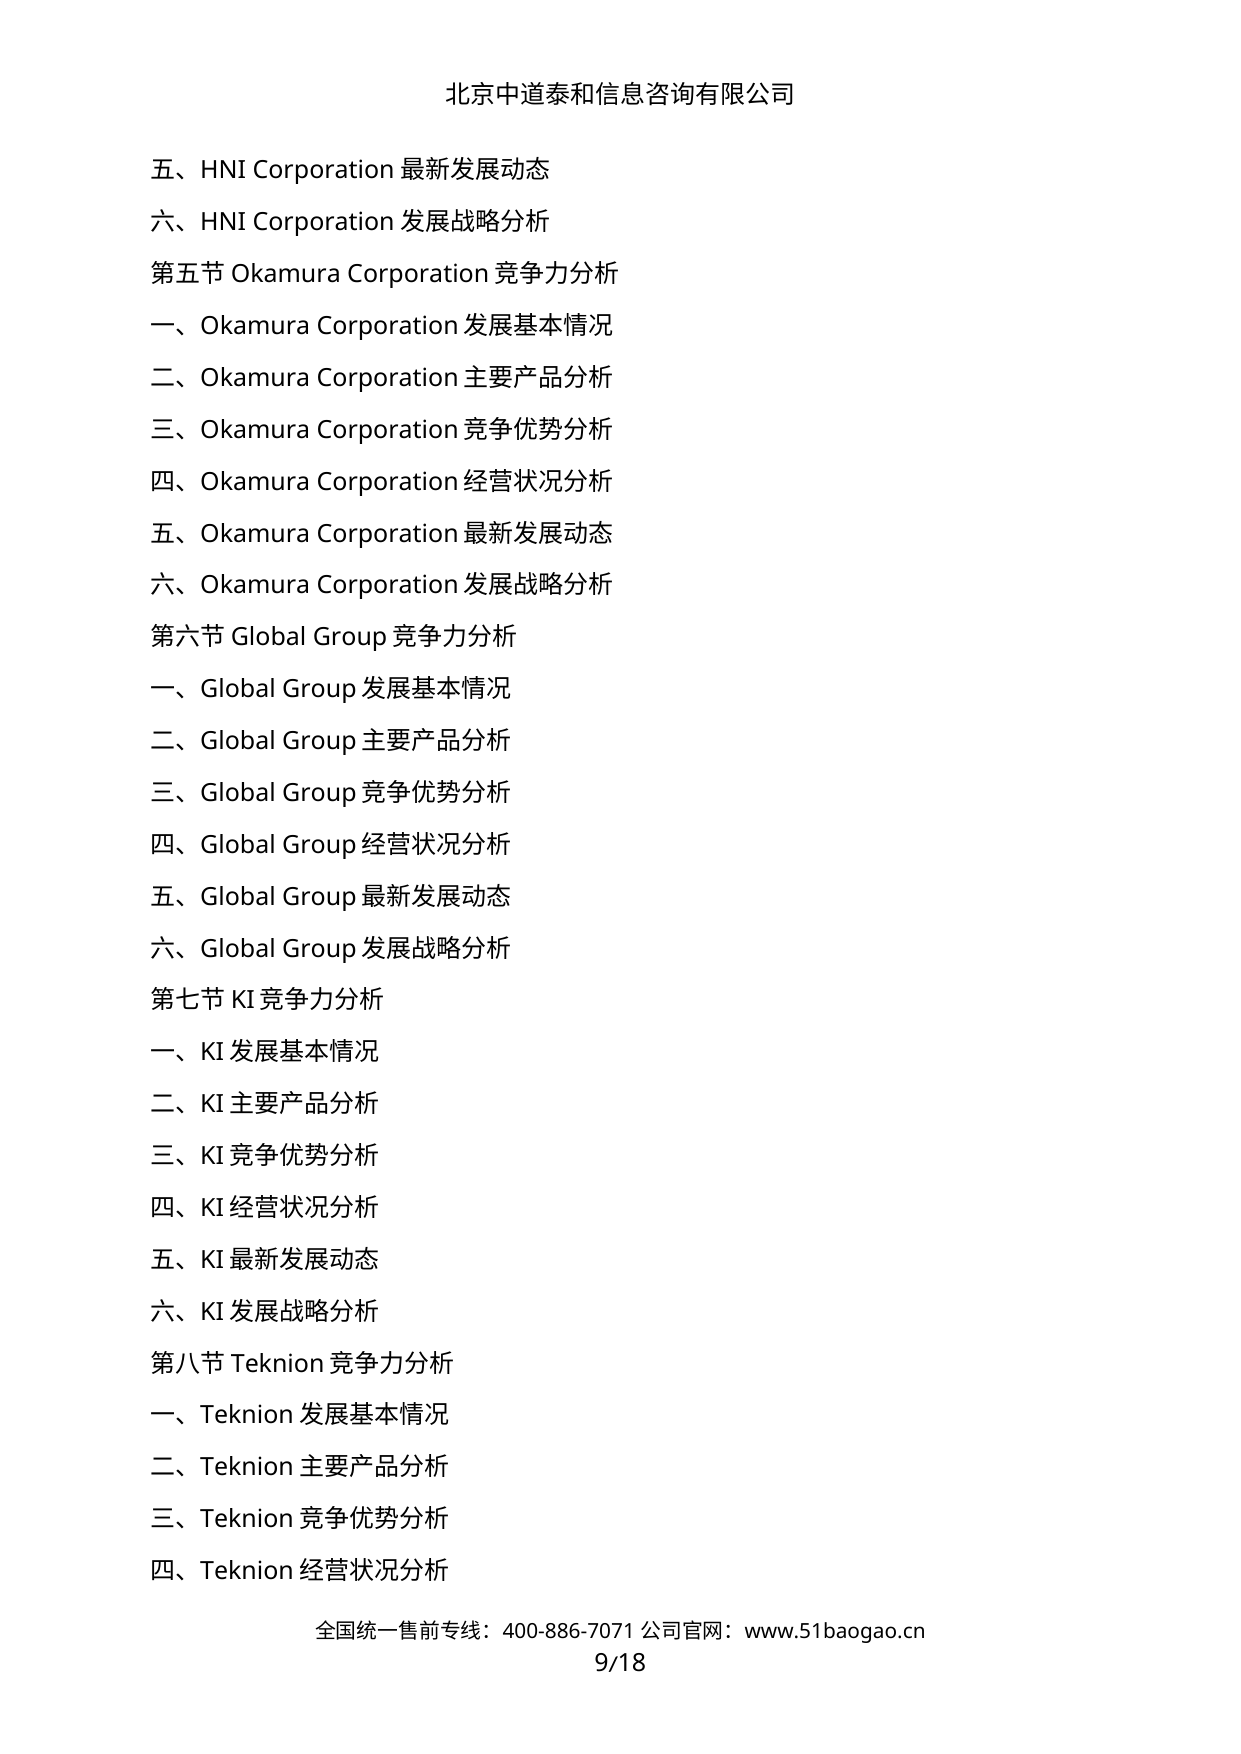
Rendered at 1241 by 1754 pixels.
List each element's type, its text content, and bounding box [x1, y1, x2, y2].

text 一、Teknion发展基本情况 [150, 1395, 1090, 1431]
text 三、Global Group竞争优势分析 [150, 772, 1090, 809]
text 五、KI最新发展动态 [150, 1239, 1090, 1276]
text 二、Global Group主要产品分析 [150, 721, 1090, 757]
text 第七节 KI竞争力分析 [150, 980, 1090, 1016]
text 三、Teknion竞争优势分析 [150, 1499, 1090, 1535]
text 二、KI主要产品分析 [150, 1084, 1090, 1120]
text 三、Okamura Corporation竞争优势分析 [150, 409, 1090, 446]
text 六、HNI Corporation发展战略分析 [150, 202, 1090, 238]
text 五、Okamura Corporation最新发展动态 [150, 513, 1090, 549]
text 四、Okamura Corporation经营状况分析 [150, 461, 1090, 497]
text 四、Global Group经营状况分析 [150, 824, 1090, 861]
text 第五节 Okamura Corporation竞争力分析 [150, 254, 1090, 290]
text 五、HNI Corporation最新发展动态 [150, 150, 1090, 186]
text 一、Global Group发展基本情况 [150, 669, 1090, 705]
text 二、Okamura Corporation主要产品分析 [150, 357, 1090, 394]
text 四、Teknion经营状况分析 [150, 1551, 1090, 1587]
text 六、Okamura Corporation发展战略分析 [150, 565, 1090, 601]
text 五、Global Group最新发展动态 [150, 876, 1090, 912]
text 一、Okamura Corporation发展基本情况 [150, 306, 1090, 342]
text 第六节 Global Group竞争力分析 [150, 617, 1090, 653]
text 六、KI发展战略分析 [150, 1291, 1090, 1327]
text 二、Teknion主要产品分析 [150, 1447, 1090, 1483]
text 一、KI发展基本情况 [150, 1032, 1090, 1068]
text 第八节 Teknion竞争力分析 [150, 1343, 1090, 1379]
text 六、Global Group发展战略分析 [150, 928, 1090, 964]
text 四、KI经营状况分析 [150, 1187, 1090, 1224]
text 三、KI竞争优势分析 [150, 1136, 1090, 1172]
